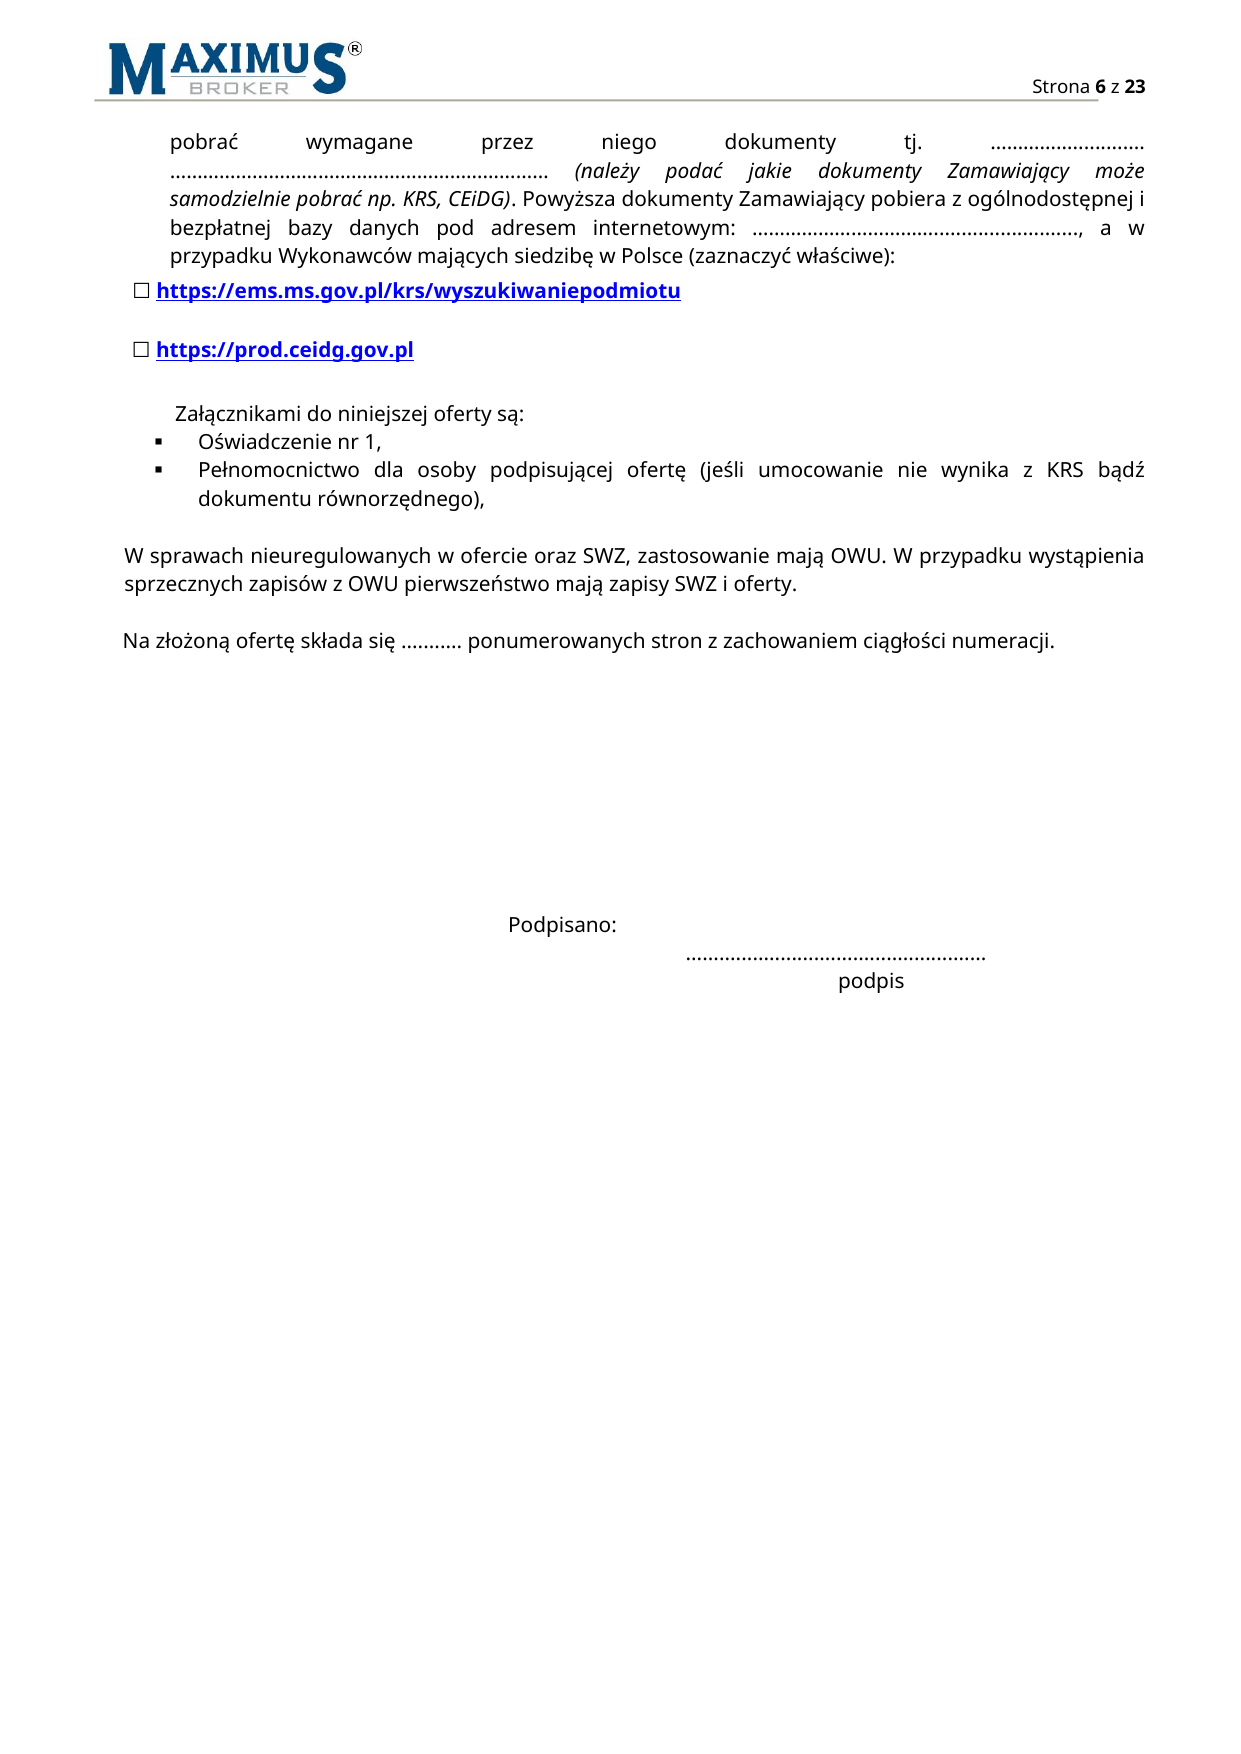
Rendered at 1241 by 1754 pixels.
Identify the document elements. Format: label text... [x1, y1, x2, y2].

list Oświadczenie nr 1, [153, 427, 1146, 456]
text Podpisano: [94, 910, 1087, 938]
list Pełnomocnictwo dla osoby podpisującej ofertę (jeśli umocowanie nie wynika z KRS bądź dokumentu równorzędnego), [153, 456, 1146, 512]
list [132, 127, 1146, 269]
text Załącznikami do niniejszej oferty są: [169, 399, 1146, 427]
text W sprawach nieuregulowanych w ofercie oraz SWZ, zastosowanie mają OWU. W przypadku wystąpienia sprzecznych zapisów z OWU pierwszeństwo mają zapisy SWZ i oferty. [124, 541, 1146, 598]
text podpis [656, 967, 1087, 995]
text ...................................................... [685, 938, 1087, 967]
text https://prod.ceidg.gov.pl [132, 336, 1146, 364]
text Na złożoną ofertę składa się ........... ponumerowanych stron z zachowaniem ciągłości numeracji. [101, 626, 1146, 654]
picture [103, 37, 368, 99]
text https://ems.ms.gov.pl/krs/wyszukiwaniepodmiotu [132, 276, 1146, 304]
